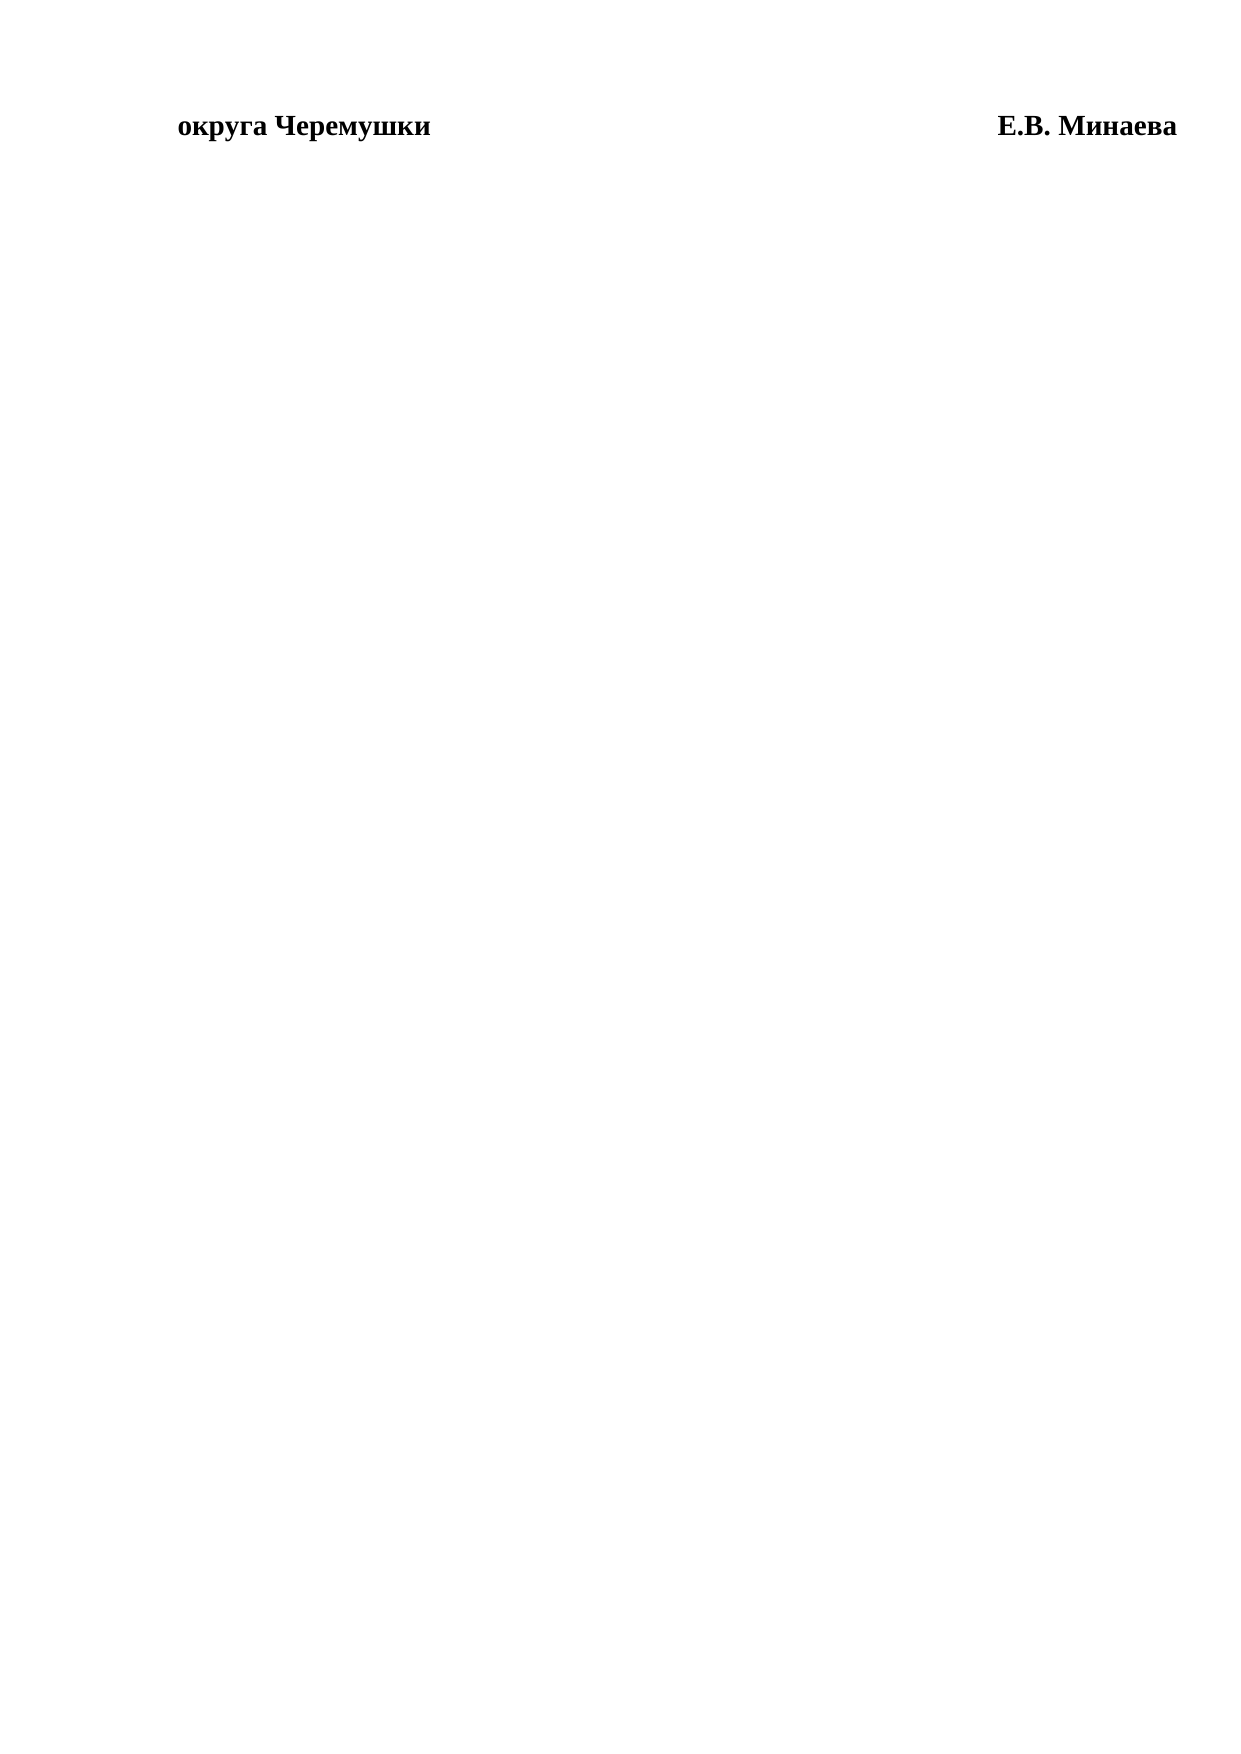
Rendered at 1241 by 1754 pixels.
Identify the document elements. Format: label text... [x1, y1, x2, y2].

text округа Черемушки Е.В. Минаева [177, 108, 1182, 141]
